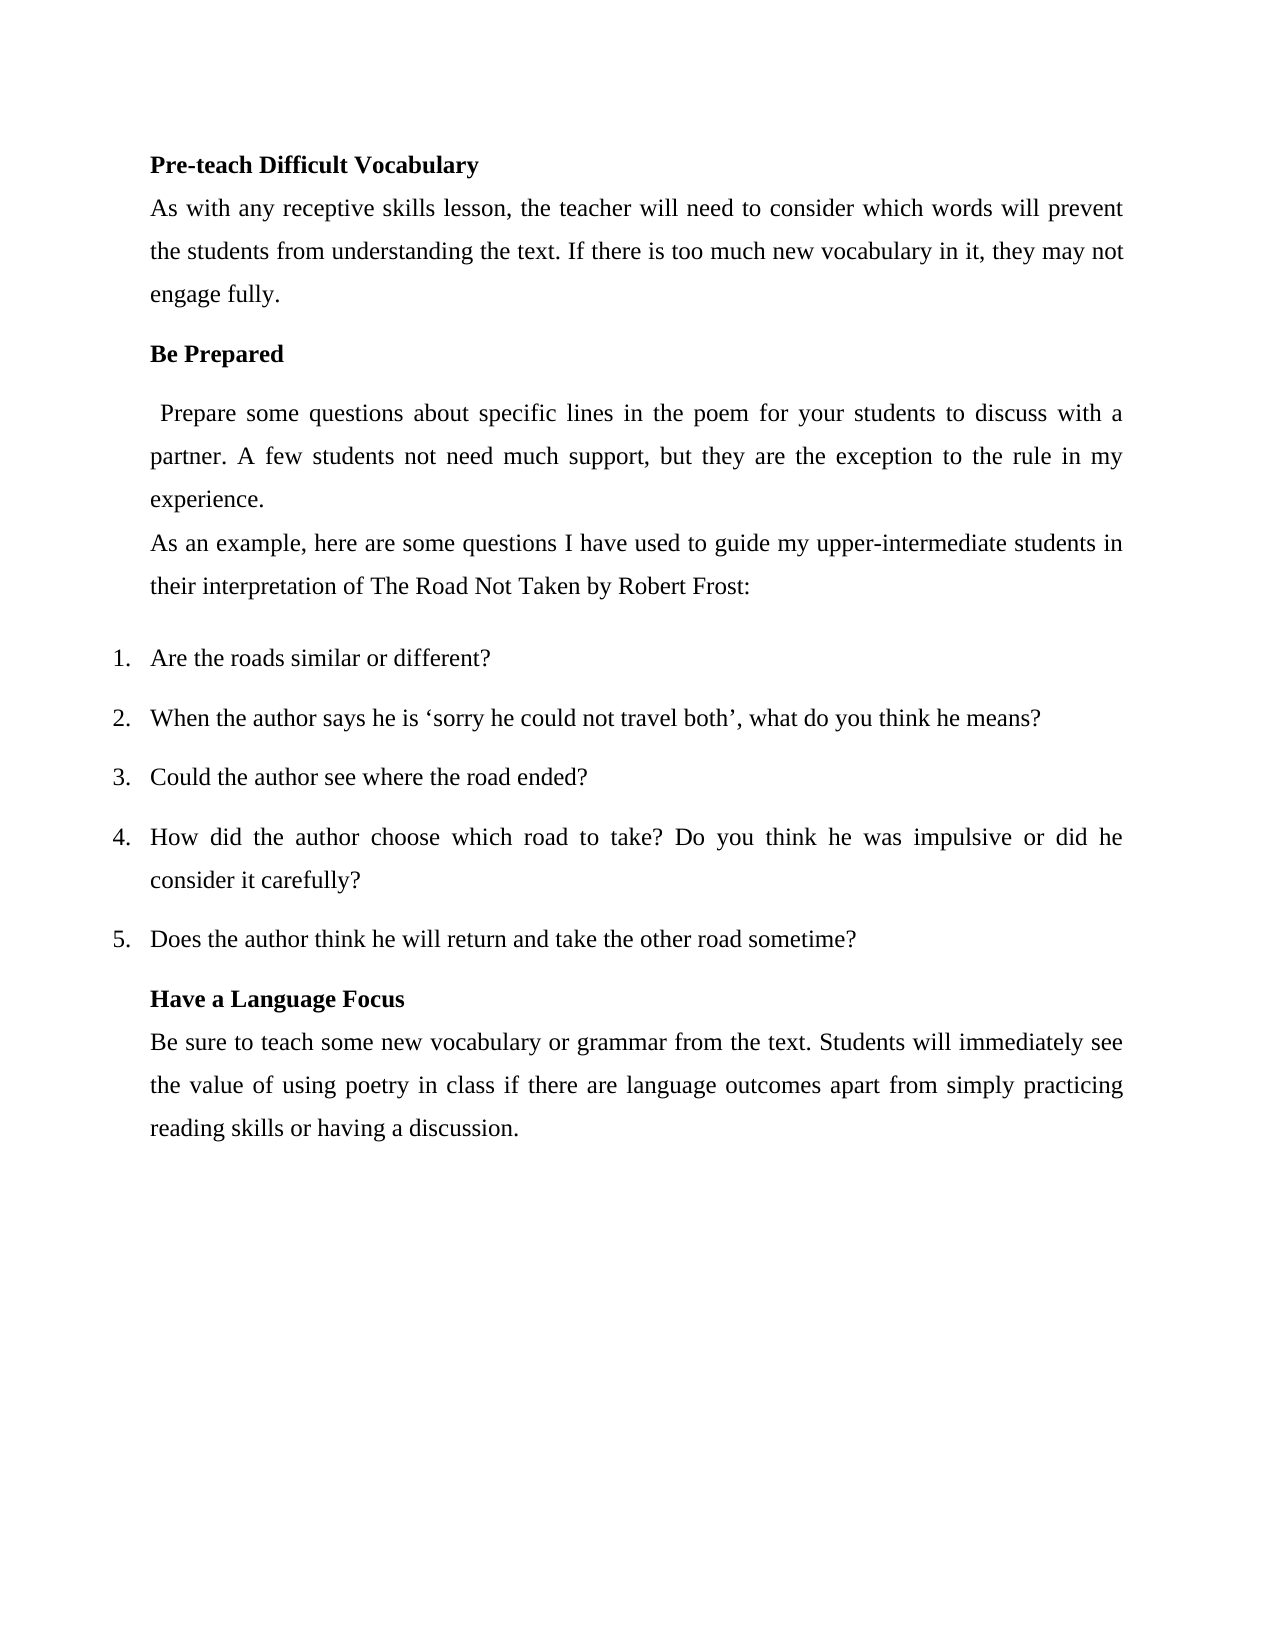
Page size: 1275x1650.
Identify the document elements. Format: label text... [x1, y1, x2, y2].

subtitle Pre-teach Difficult Vocabulary [150, 150, 1125, 179]
text Be Prepared [150, 339, 1125, 368]
text Prepare some questions about specific lines in the poem for your students to discuss with a partner. A few students not need much support, but they are the exception to the rule in my experience. [150, 398, 1125, 513]
text As an example, here are some questions I have used to guide my upper-intermediate students in their interpretation of The Road Not Taken by Robert Frost: [150, 528, 1125, 599]
list How did the author choose which road to take? Do you think he was impulsive or did he consider it carefully? [112, 822, 1125, 893]
subtitle Have a Language Focus [150, 984, 1125, 1012]
text Be sure to teach some new vocabulary or grammar from the text. Students will immediately see the value of using poetry in class if there are language outcomes apart from simply practicing reading skills or having a discussion. [150, 1027, 1125, 1142]
list Does the author think he will return and take the other road sometime? [112, 924, 1125, 953]
list When the author says he is ‘sorry he could not travel both’, what do you think he means? [112, 703, 1125, 731]
list Could the author see where the road ended? [112, 762, 1125, 791]
text As with any receptive skills lesson, the teacher will need to consider which words will prevent the students from understanding the text. If there is too much new vocabulary in it, they may not engage fully. [150, 193, 1125, 308]
list Are the roads similar or different? [112, 643, 1125, 672]
